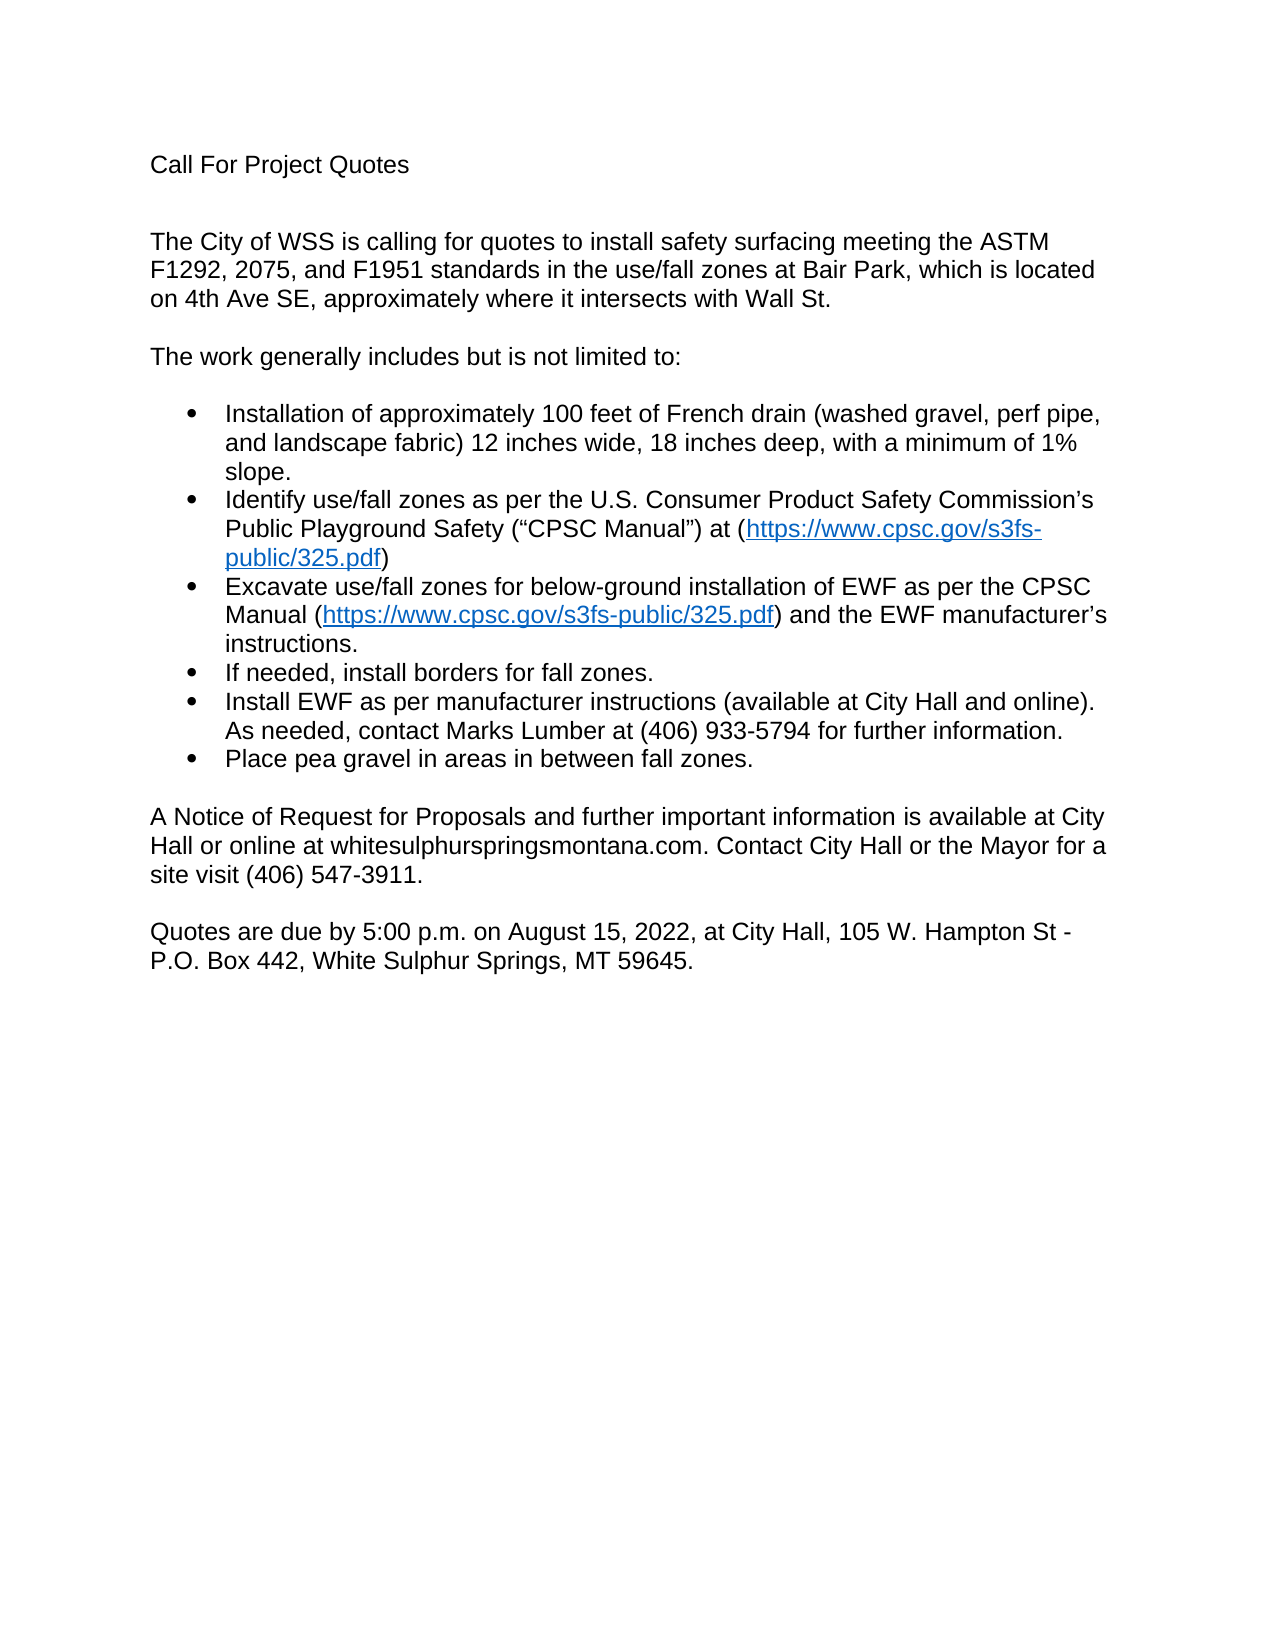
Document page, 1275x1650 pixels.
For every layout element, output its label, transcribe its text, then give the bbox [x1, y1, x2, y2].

list If needed, install borders for fall zones. [187, 658, 1125, 687]
list Install EWF as per manufacturer instructions (available at City Hall and online). As needed, contact Marks Lumber at (406) 933-5794 for further information. [187, 687, 1125, 744]
text The City of WSS is calling for quotes to install safety surfacing meeting the ASTM F1292, 2075, and F1951 standards in the use/fall zones at Bair Park, which is located on 4th Ave SE, approximately where it intersects with Wall St. [150, 226, 1125, 313]
list Excavate use/fall zones for below-ground installation of EWF as per the CPSC Manual (https://www.cpsc.gov/s3fs-public/325.pdf) and the EWF manufacturer’s instructions. [187, 572, 1125, 658]
list Place pea gravel in areas in between fall zones. [187, 744, 1125, 773]
list Identify use/fall zones as per the U.S. Consumer Product Safety Commission’s Public Playground Safety (“CPSC Manual”) at (https://www.cpsc.gov/s3fs-public/325.pdf) [187, 485, 1125, 572]
text A Notice of Request for Proposals and further important information is available at City Hall or online at whitesulphurspringsmontana.com. Contact City Hall or the Mayor for a site visit (406) 547-3911. [150, 802, 1125, 888]
text Call For Project Quotes [150, 150, 1125, 179]
list Installation of approximately 100 feet of French drain (washed gravel, perf pipe, and landscape fabric) 12 inches wide, 18 inches deep, with a minimum of 1% slope. [187, 399, 1125, 485]
text Quotes are due by 5:00 p.m. on August 15, 2022, at City Hall, 105 W. Hampton St - P.O. Box 442, White Sulphur Springs, MT 59645. [150, 917, 1125, 974]
text The work generally includes but is not limited to: [150, 341, 1125, 370]
